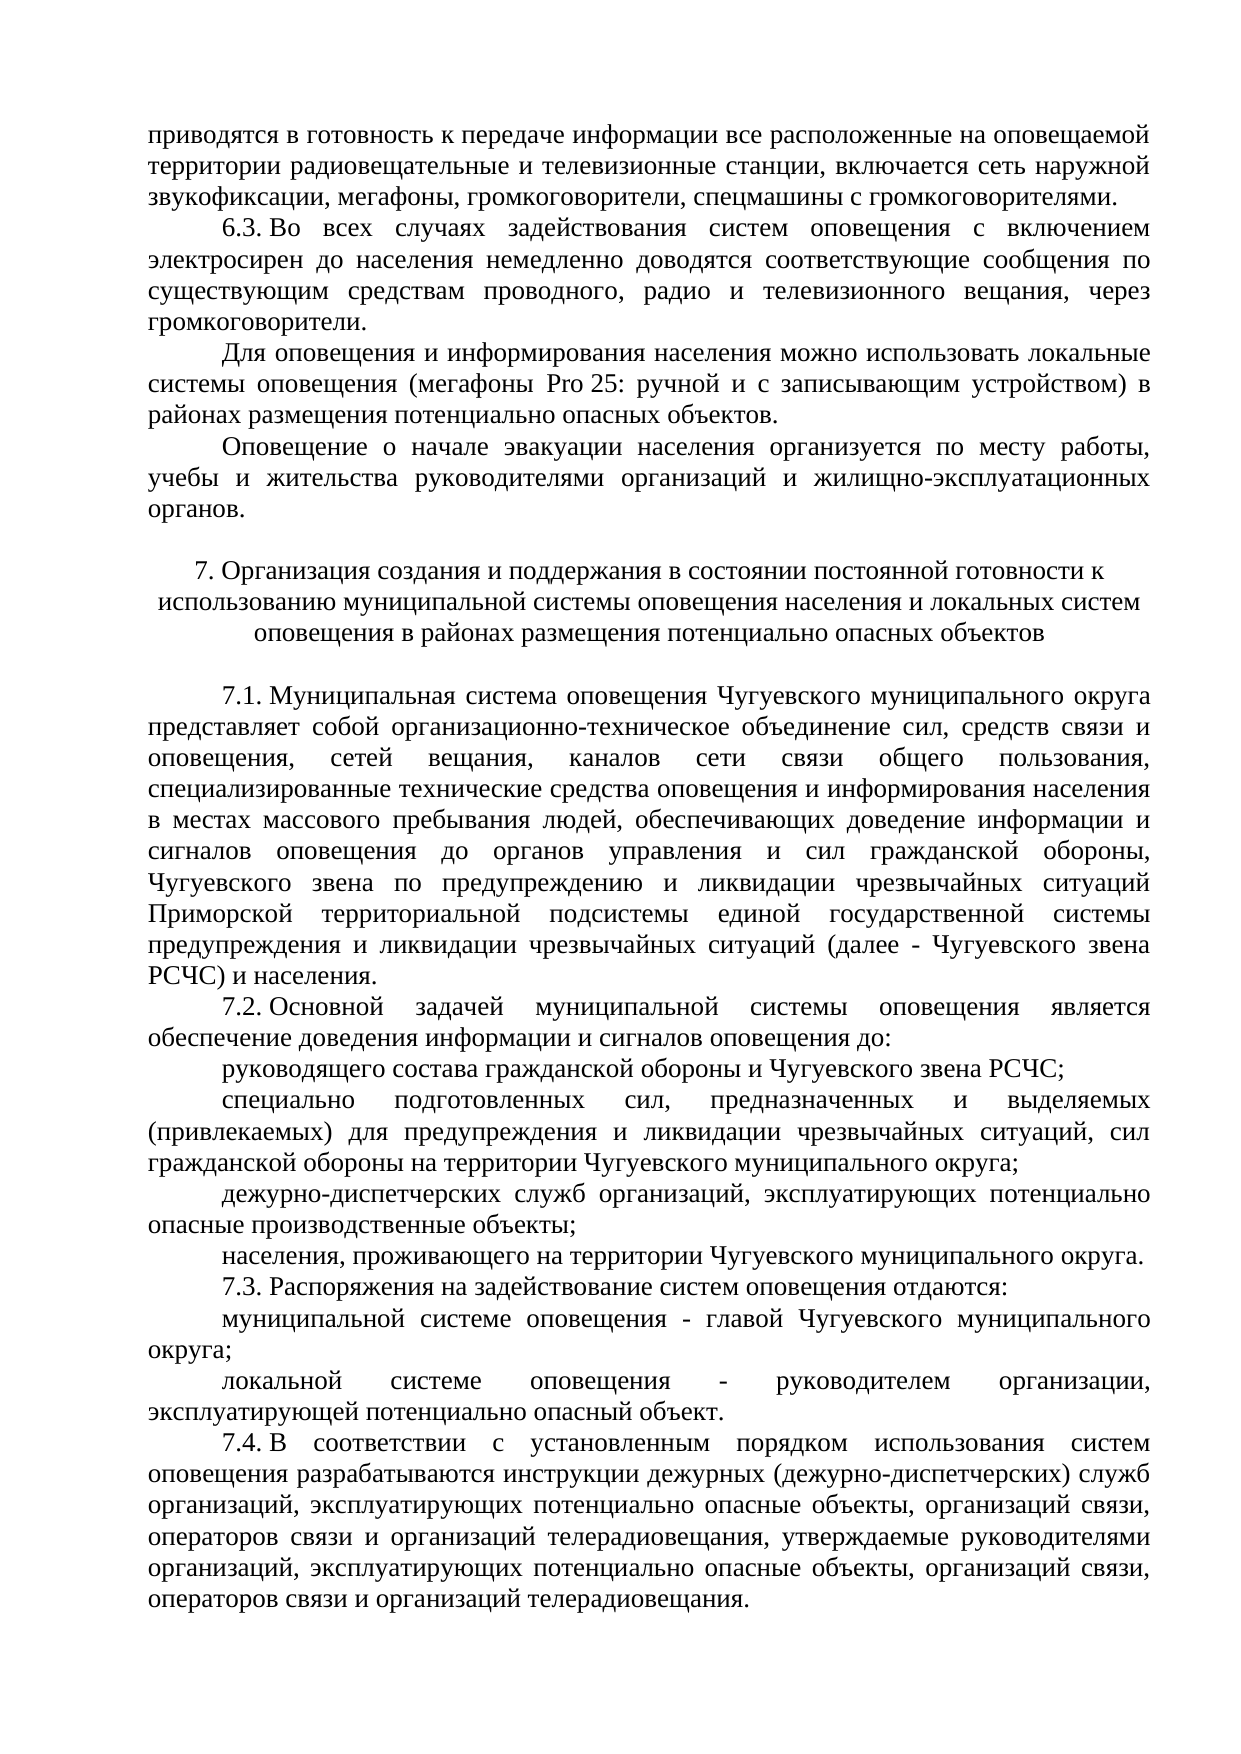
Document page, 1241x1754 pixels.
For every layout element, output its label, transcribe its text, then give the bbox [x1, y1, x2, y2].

text локальной системе оповещения - руководителем организации, эксплуатирующей потенциально опасный объект. [148, 1364, 1152, 1426]
text 7.3. Распоряжения на задействование систем оповещения отдаются: [148, 1271, 1152, 1302]
text руководящего состава гражданской обороны и Чугуевского звена РСЧС; [148, 1052, 1152, 1084]
text 7. Организация создания и поддержания в состоянии постоянной готовности к использованию муниципальной системы оповещения населения и локальных систем оповещения в районах размещения потенциально опасных объектов [148, 554, 1152, 648]
text специально подготовленных сил, предназначенных и выделяемых (привлекаемых) для предупреждения и ликвидации чрезвычайных ситуаций, сил гражданской обороны на территории Чугуевского муниципального округа; [148, 1084, 1152, 1177]
text 7.2. Основной задачей муниципальной системы оповещения является обеспечение доведения информации и сигналов оповещения до: [148, 990, 1152, 1052]
text Для оповещения и информирования населения можно использовать локальные системы оповещения (мегафоны Pro 25: ручной и с записывающим устройством) в районах размещения потенциально опасных объектов. [148, 336, 1152, 429]
text дежурно-диспетчерских служб организаций, эксплуатирующих потенциально опасные производственные объекты; [148, 1177, 1152, 1239]
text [148, 118, 1152, 212]
text Оповещение о начале эвакуации населения организуется по месту работы, учебы и жительства руководителями организаций и жилищно-эксплуатационных органов. [148, 429, 1152, 523]
text 7.4. В соответствии с установленным порядком использования систем оповещения разрабатываются инструкции дежурных (дежурно-диспетчерских) служб организаций, эксплуатирующих потенциально опасные объекты, организаций связи, операторов связи и организаций телерадиовещания, утверждаемые руководителями организаций, эксплуатирующих потенциально опасные объекты, организаций связи, операторов связи и организаций телерадиовещания. [148, 1426, 1152, 1613]
text муниципальной системе оповещения - главой Чугуевского муниципального округа; [148, 1302, 1152, 1364]
text 7.1. Муниципальная система оповещения Чугуевского муниципального округа представляет собой организационно-техническое объединение сил, средств связи и оповещения, сетей вещания, каналов сети связи общего пользования, специализированные технические средства оповещения и информирования населения в местах массового пребывания людей, обеспечивающих доведение информации и сигналов оповещения до органов управления и сил гражданской обороны, Чугуевского звена по предупреждению и ликвидации чрезвычайных ситуаций Приморской территориальной подсистемы единой государственной системы предупреждения и ликвидации чрезвычайных ситуаций (далее - Чугуевского звена РСЧС) и населения. [148, 679, 1152, 990]
text 6.3. Во всех случаях задействования систем оповещения с включением электросирен до населения немедленно доводятся соответствующие сообщения по существующим средствам проводного, радио и телевизионного вещания, через громкоговорители. [148, 212, 1152, 336]
text населения, проживающего на территории Чугуевского муниципального округа. [148, 1239, 1152, 1271]
